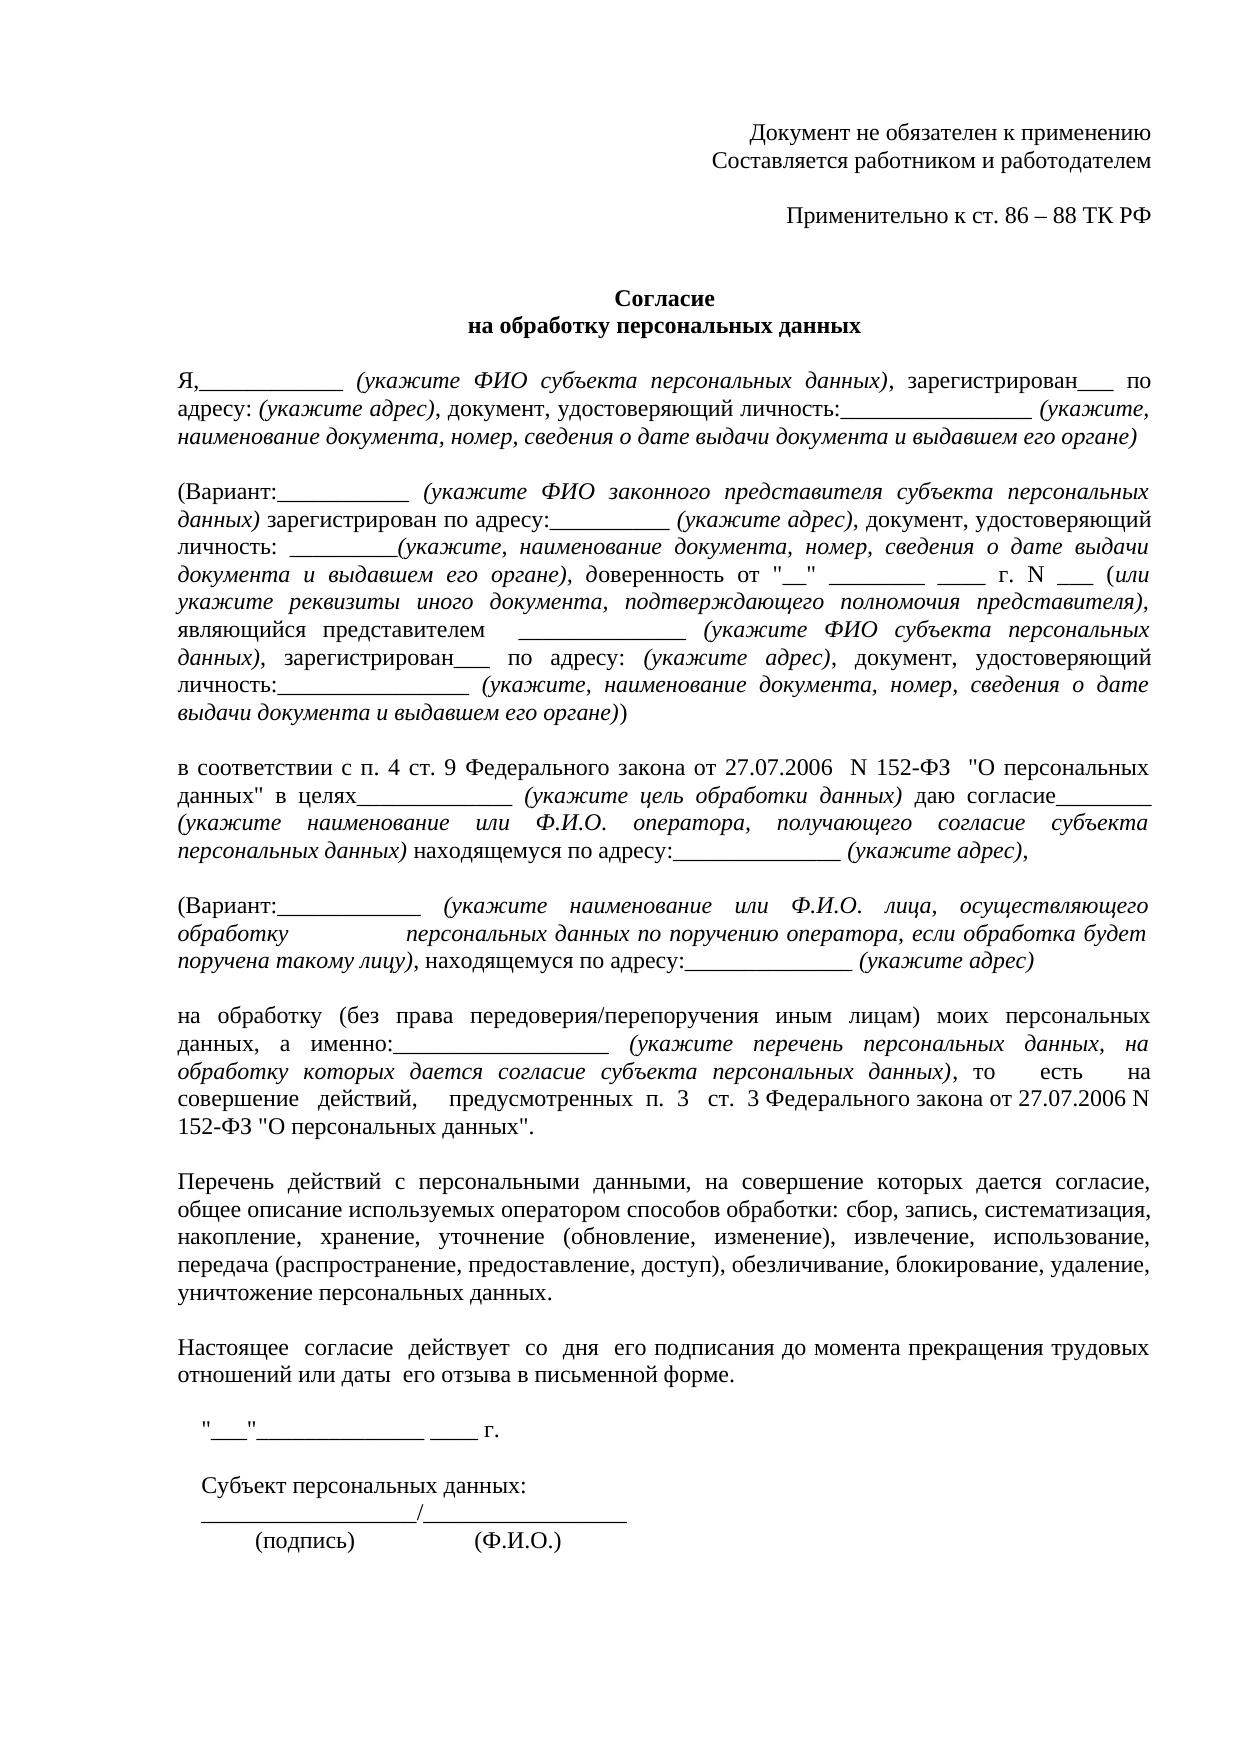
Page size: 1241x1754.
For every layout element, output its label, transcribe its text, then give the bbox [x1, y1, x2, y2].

text Документ не обязателен к применению [177, 118, 1152, 146]
text "___"______________ ____ г. [177, 1416, 1152, 1443]
text на обработку персональных данных [177, 311, 1152, 339]
text Составляется работником и работодателем [177, 146, 1152, 173]
text Настоящее согласие действует со дня его подписания до момента прекращения трудовых отношений или даты его отзыва в письменной форме. [177, 1333, 1152, 1388]
text (подпись) (Ф.И.О.) [177, 1526, 1152, 1553]
text Согласие [177, 284, 1152, 311]
text Перечень действий с персональными данными, на совершение которых дается согласие, общее описание используемых оператором способов обработки: сбор, запись, систематизация, накопление, хранение, уточнение (обновление, изменение), извлечение, использование, передача (распространение, предоставление, доступ), обезличивание, блокирование, удаление, уничтожение персональных данных. [177, 1167, 1152, 1305]
text Субъект персональных данных: [177, 1471, 1152, 1498]
text в соответствии с п. 4 ст. 9 Федерального закона от 27.07.2006 N 152-ФЗ "О персональных данных" в целях_____________ (укажите цель обработки данных) даю согласие________ (укажите наименование или Ф.И.О. оператора, получающего согласие субъекта персональных данных) находящемуся по адресу:______________ (укажите адрес), [177, 753, 1152, 863]
text Я,____________ (укажите ФИО субъекта персональных данных), зарегистрирован___ по адресу: (укажите адрес), документ, удостоверяющий личность:________________ (укажите, наименование документа, номер, сведения о дате выдачи документа и выдавшем его органе) [177, 367, 1152, 449]
text (Вариант:____________ (укажите наименование или Ф.И.О. лица, осуществляющего обработку персональных данных по поручению оператора, если обработка будет поручена такому лицу), находящемуся по адресу:______________ (укажите адрес) [177, 891, 1152, 974]
text __________________/_________________ [177, 1498, 1152, 1526]
text Применительно к ст. 86 – 88 ТК РФ [177, 201, 1152, 228]
text на обработку (без права передоверия/перепоручения иным лицам) моих персональных данных, а именно:__________________ (укажите перечень персональных данных, на обработку которых дается согласие субъекта персональных данных), то есть на совершение действий, предусмотренных п. 3 ст. 3 Федерального закона от 27.07.2006 N 152-ФЗ "О персональных данных". [177, 1001, 1152, 1139]
text (Вариант:___________ (укажите ФИО законного представителя субъекта персональных данных) зарегистрирован по адресу:__________ (укажите адрес), документ, удостоверяющий личность: _________(укажите, наименование документа, номер, сведения о дате выдачи документа и выдавшем его органе), доверенность от "__" ________ ____ г. N ___ (или укажите реквизиты иного документа, подтверждающего полномочия представителя), являющийся представителем ______________ (укажите ФИО субъекта персональных данных), зарегистрирован___ по адресу: (укажите адрес), документ, удостоверяющий личность:________________ (укажите, наименование документа, номер, сведения о дате выдачи документа и выдавшем его органе)) [177, 477, 1152, 725]
